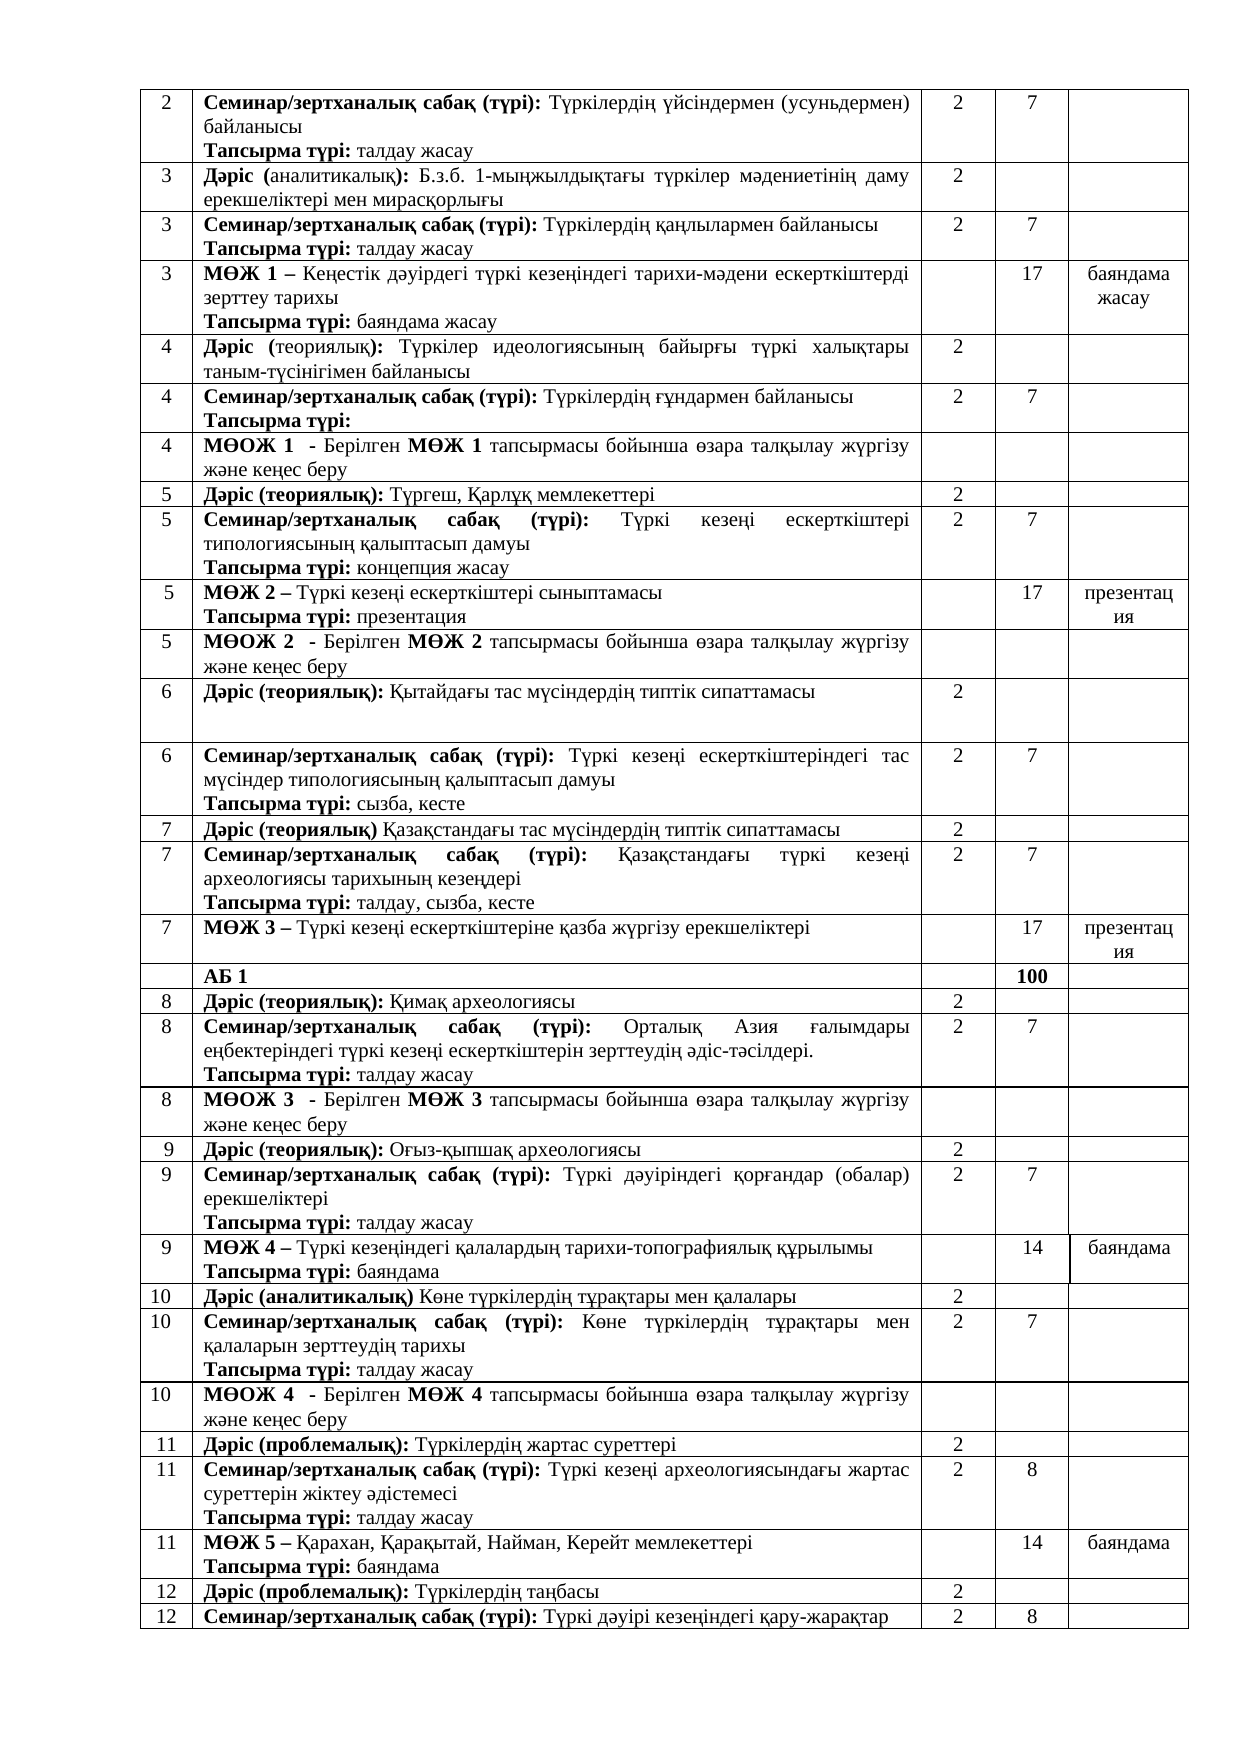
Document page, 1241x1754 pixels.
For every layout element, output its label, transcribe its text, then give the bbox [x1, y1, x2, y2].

table_cell МӨОЖ 2 - Берілген МӨЖ 2 тапсырмасы бойынша өзара талқылау жүргізу және кеңес беру [193, 630, 921, 678]
table_cell МӨЖ 4 – Түркі кезеңіндегі қалалардың тарихи-топографиялық құрылымы Тапсырма түрі: баяндама [193, 1235, 921, 1283]
table_cell 14 [996, 1530, 1068, 1578]
table_cell [922, 1235, 995, 1283]
table_cell 5 [141, 507, 192, 579]
table_cell [1069, 989, 1188, 1013]
table_cell 2 [922, 482, 995, 506]
table_cell [996, 1137, 1068, 1161]
table_cell Семинар/зертханалық сабақ (түрі): Қазақстандағы түркі кезеңі археологиясы тарихының кезеңдері Тапсырма түрі: талдау, сызба, кесте [193, 842, 921, 914]
table_cell 2 [922, 842, 995, 914]
table_cell 4 [141, 433, 192, 481]
table_cell 7 [996, 507, 1068, 579]
table_cell Семинар/зертханалық сабақ (түрі): Түркілердің ғұндармен байланысы Тапсырма түрі: [193, 384, 921, 432]
table_cell [996, 1088, 1068, 1136]
table_cell [922, 261, 995, 333]
table_cell 5 [141, 630, 192, 678]
table_cell [1069, 212, 1188, 260]
table_cell Семинар/зертханалық сабақ (түрі): Орталық Азия ғалымдары еңбектеріндегі түркі кезеңі ескерткіштерін зерттеудің әдіс-тәсілдері. Тапсырма түрі: талдау жасау [193, 1014, 921, 1086]
table_cell 8 [141, 1014, 192, 1086]
table_cell [1069, 433, 1188, 481]
table_cell 2 [922, 1137, 995, 1161]
table_cell 2 [922, 507, 995, 579]
table_cell [922, 1383, 995, 1431]
table_cell МӨОЖ 3 - Берілген МӨЖ 3 тапсырмасы бойынша өзара талқылау жүргізу және кеңес беру [193, 1088, 921, 1136]
table_cell [1069, 482, 1188, 506]
table_cell 2 [922, 1284, 995, 1308]
table_cell Дәріс (проблемалық): Түркілердің таңбасы [193, 1579, 921, 1603]
table_cell [1069, 679, 1188, 742]
table_cell [922, 1088, 995, 1136]
table_cell Дәріс (теориялық): Қимақ археологиясы [193, 989, 921, 1013]
table_cell [996, 335, 1068, 383]
table_cell 10 [141, 1383, 192, 1431]
table_cell [996, 630, 1068, 678]
table_cell 9 [141, 1137, 192, 1161]
table_cell [1069, 1383, 1188, 1431]
table_cell Семинар/зертханалық сабақ (түрі): Түркі кезеңі ескерткіштеріндегі тас мүсіндер типологиясының қалыптасып дамуы Тапсырма түрі: сызба, кесте [193, 743, 921, 815]
table_cell [996, 1284, 1068, 1308]
table_cell [1069, 1088, 1188, 1136]
table_cell МӨЖ 1 – Кеңестік дәуірдегі түркі кезеңіндегі тарихи-мәдени ескерткіштерді зерттеу тарихы Тапсырма түрі: баяндама жасау [193, 261, 921, 333]
table_cell Семинар/зертханалық сабақ (түрі): Түркілердің қаңлылармен байланысы Тапсырма түрі: талдау жасау [193, 212, 921, 260]
table_cell 2 [922, 90, 995, 162]
table_cell [996, 1383, 1068, 1431]
table_cell Дәріс (теориялық): Қытайдағы тас мүсіндердің типтік сипаттамасы [193, 679, 921, 742]
table_cell Семинар/зертханалық сабақ (түрі): Түркі кезеңі ескерткіштері типологиясының қалыптасып дамуы Тапсырма түрі: концепция жасау [193, 507, 921, 579]
table_cell Дәріс (аналитикалық): Б.з.б. 1-мыңжылдықтағы түркілер мәдениетінің даму ерекшеліктері мен мирасқорлығы [193, 163, 921, 211]
table_cell МӨОЖ 1 - Берілген МӨЖ 1 тапсырмасы бойынша өзара талқылау жүргізу және кеңес беру [193, 433, 921, 481]
table_cell [1069, 1284, 1188, 1308]
table_cell [1069, 1137, 1188, 1161]
table_cell Дәріс (аналитикалық) Көне түркілердің тұрақтары мен қалалары [193, 1284, 921, 1308]
table_cell 2 [922, 1579, 995, 1603]
table_cell [1069, 630, 1188, 678]
table_cell 12 [141, 1604, 192, 1628]
table_cell 7 [141, 816, 192, 841]
table_cell 2 [922, 1309, 995, 1381]
table_cell Семинар/зертханалық сабақ (түрі): Түркі дәуіріндегі қорғандар (обалар) ерекшеліктері Тапсырма түрі: талдау жасау [193, 1162, 921, 1234]
table_cell [996, 1432, 1068, 1456]
table_cell 10 [141, 1309, 192, 1381]
table_cell 17 [996, 580, 1068, 628]
table_cell [1069, 743, 1188, 815]
table_cell МӨЖ 3 – Түркі кезеңі ескерткіштеріне қазба жүргізу ерекшеліктері [193, 915, 921, 963]
table_cell 7 [996, 743, 1068, 815]
table_cell 7 [996, 1309, 1068, 1381]
table_cell [1069, 1604, 1188, 1628]
table_cell [996, 816, 1068, 841]
table_cell [996, 482, 1068, 506]
table_cell [141, 964, 192, 988]
table_cell 7 [141, 842, 192, 914]
table_cell [1069, 1014, 1188, 1086]
table_cell 6 [141, 743, 192, 815]
table_cell МӨЖ 5 – Қарахан, Қарақытай, Найман, Керейт мемлекеттері Тапсырма түрі: баяндама [193, 1530, 921, 1578]
table_cell МӨЖ 2 – Түркі кезеңі ескерткіштері сыныптамасы Тапсырма түрі: презентация [193, 580, 921, 628]
table_cell Дәріс (проблемалық): Түркілердің жартас суреттері [193, 1432, 921, 1456]
table_cell Дәріс (теориялық): Түргеш, Қарлұқ мемлекеттері [193, 482, 921, 506]
table_cell [1069, 964, 1188, 988]
table_cell [1069, 1457, 1188, 1529]
table_cell [1069, 842, 1188, 914]
table_cell [996, 1579, 1068, 1603]
table_cell 2 [922, 163, 995, 211]
table_cell [922, 915, 995, 963]
table_cell 3 [141, 261, 192, 333]
table_cell презентация [1069, 915, 1188, 963]
table_cell [1069, 335, 1188, 383]
table_cell Дәріс (теориялық) Қазақстандағы тас мүсіндердің типтік сипаттамасы [193, 816, 921, 841]
table_cell 12 [141, 1579, 192, 1603]
table_cell [922, 1530, 995, 1578]
table_cell [1069, 163, 1188, 211]
table_cell 7 [996, 1162, 1068, 1234]
table_cell [922, 433, 995, 481]
table_cell 7 [996, 1014, 1068, 1086]
table_cell [996, 989, 1068, 1013]
table_cell 2 [922, 384, 995, 432]
table_cell 9 [141, 1235, 192, 1283]
table_cell 8 [996, 1604, 1068, 1628]
table_cell МӨОЖ 4 - Берілген МӨЖ 4 тапсырмасы бойынша өзара талқылау жүргізу және кеңес беру [193, 1383, 921, 1431]
table_cell [1069, 90, 1188, 162]
table_cell АБ 1 [193, 964, 921, 988]
table_cell [1069, 1309, 1188, 1381]
table_cell 11 [141, 1432, 192, 1456]
table_cell 5 [141, 482, 192, 506]
table_cell 7 [996, 384, 1068, 432]
table_cell 5 [141, 580, 192, 628]
table_cell [996, 679, 1068, 742]
table_cell 2 [922, 743, 995, 815]
table_cell [996, 163, 1068, 211]
table_cell [1069, 1579, 1188, 1603]
table_cell 2 [922, 335, 995, 383]
table_cell 10 [141, 1284, 192, 1308]
table_cell 2 [922, 212, 995, 260]
table_cell Дәріс (теориялық): Оғыз-қыпшақ археологиясы [193, 1137, 921, 1161]
table_cell 17 [996, 261, 1068, 333]
table_cell баяндама жасау [1069, 261, 1188, 333]
table_cell 11 [141, 1457, 192, 1529]
table_cell 14 [996, 1235, 1069, 1283]
table_cell Семинар/зертханалық сабақ (түрі): Көне түркілердің тұрақтары мен қалаларын зерттеудің тарихы Тапсырма түрі: талдау жасау [193, 1309, 921, 1381]
table_cell баяндама [1069, 1530, 1188, 1578]
table_cell 9 [141, 1162, 192, 1234]
table_cell 2 [922, 816, 995, 841]
table_cell 2 [922, 1457, 995, 1529]
table_cell [922, 630, 995, 678]
table_cell 4 [141, 335, 192, 383]
table_cell [1069, 507, 1188, 579]
table_cell 3 [141, 212, 192, 260]
table_cell Дәріс (теориялық): Түркілер идеологиясының байырғы түркі халықтары таным-түсінігімен байланысы [193, 335, 921, 383]
table_cell [1069, 816, 1188, 841]
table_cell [193, 1604, 921, 1628]
table_cell [1069, 1162, 1188, 1234]
table_cell 7 [996, 212, 1068, 260]
table_cell Семинар/зертханалық сабақ (түрі): Түркі кезеңі археологиясындағы жартас суреттерін жіктеу әдістемесі Тапсырма түрі: талдау жасау [193, 1457, 921, 1529]
table_cell 2 [922, 1014, 995, 1086]
table_cell [1069, 1432, 1188, 1456]
table_cell 2 [141, 90, 192, 162]
table_cell 7 [996, 90, 1068, 162]
table_cell 3 [141, 163, 192, 211]
table_cell 2 [922, 989, 995, 1013]
table_cell 7 [141, 915, 192, 963]
table_cell баяндама [1071, 1235, 1188, 1283]
table_cell 2 [922, 1162, 995, 1234]
table_cell 17 [996, 915, 1068, 963]
table_cell 8 [141, 989, 192, 1013]
table_cell [922, 580, 995, 628]
table_cell 2 [922, 1432, 995, 1456]
table_cell 2 [922, 679, 995, 742]
table_cell 7 [996, 842, 1068, 914]
table_cell [996, 433, 1068, 481]
table_cell 11 [141, 1530, 192, 1578]
table_cell 4 [141, 384, 192, 432]
table_cell 6 [141, 679, 192, 742]
table_cell 100 [996, 964, 1068, 988]
table_cell 8 [141, 1088, 192, 1136]
table_cell 2 [922, 1604, 995, 1628]
table_cell [1069, 384, 1188, 432]
table_cell 8 [996, 1457, 1068, 1529]
table_cell [922, 964, 995, 988]
table_cell Семинар/зертханалық сабақ (түрі): Түркілердің үйсіндермен (усуньдермен) байланысы Тапсырма түрі: талдау жасау [193, 90, 921, 162]
table_cell презентация [1069, 580, 1188, 628]
